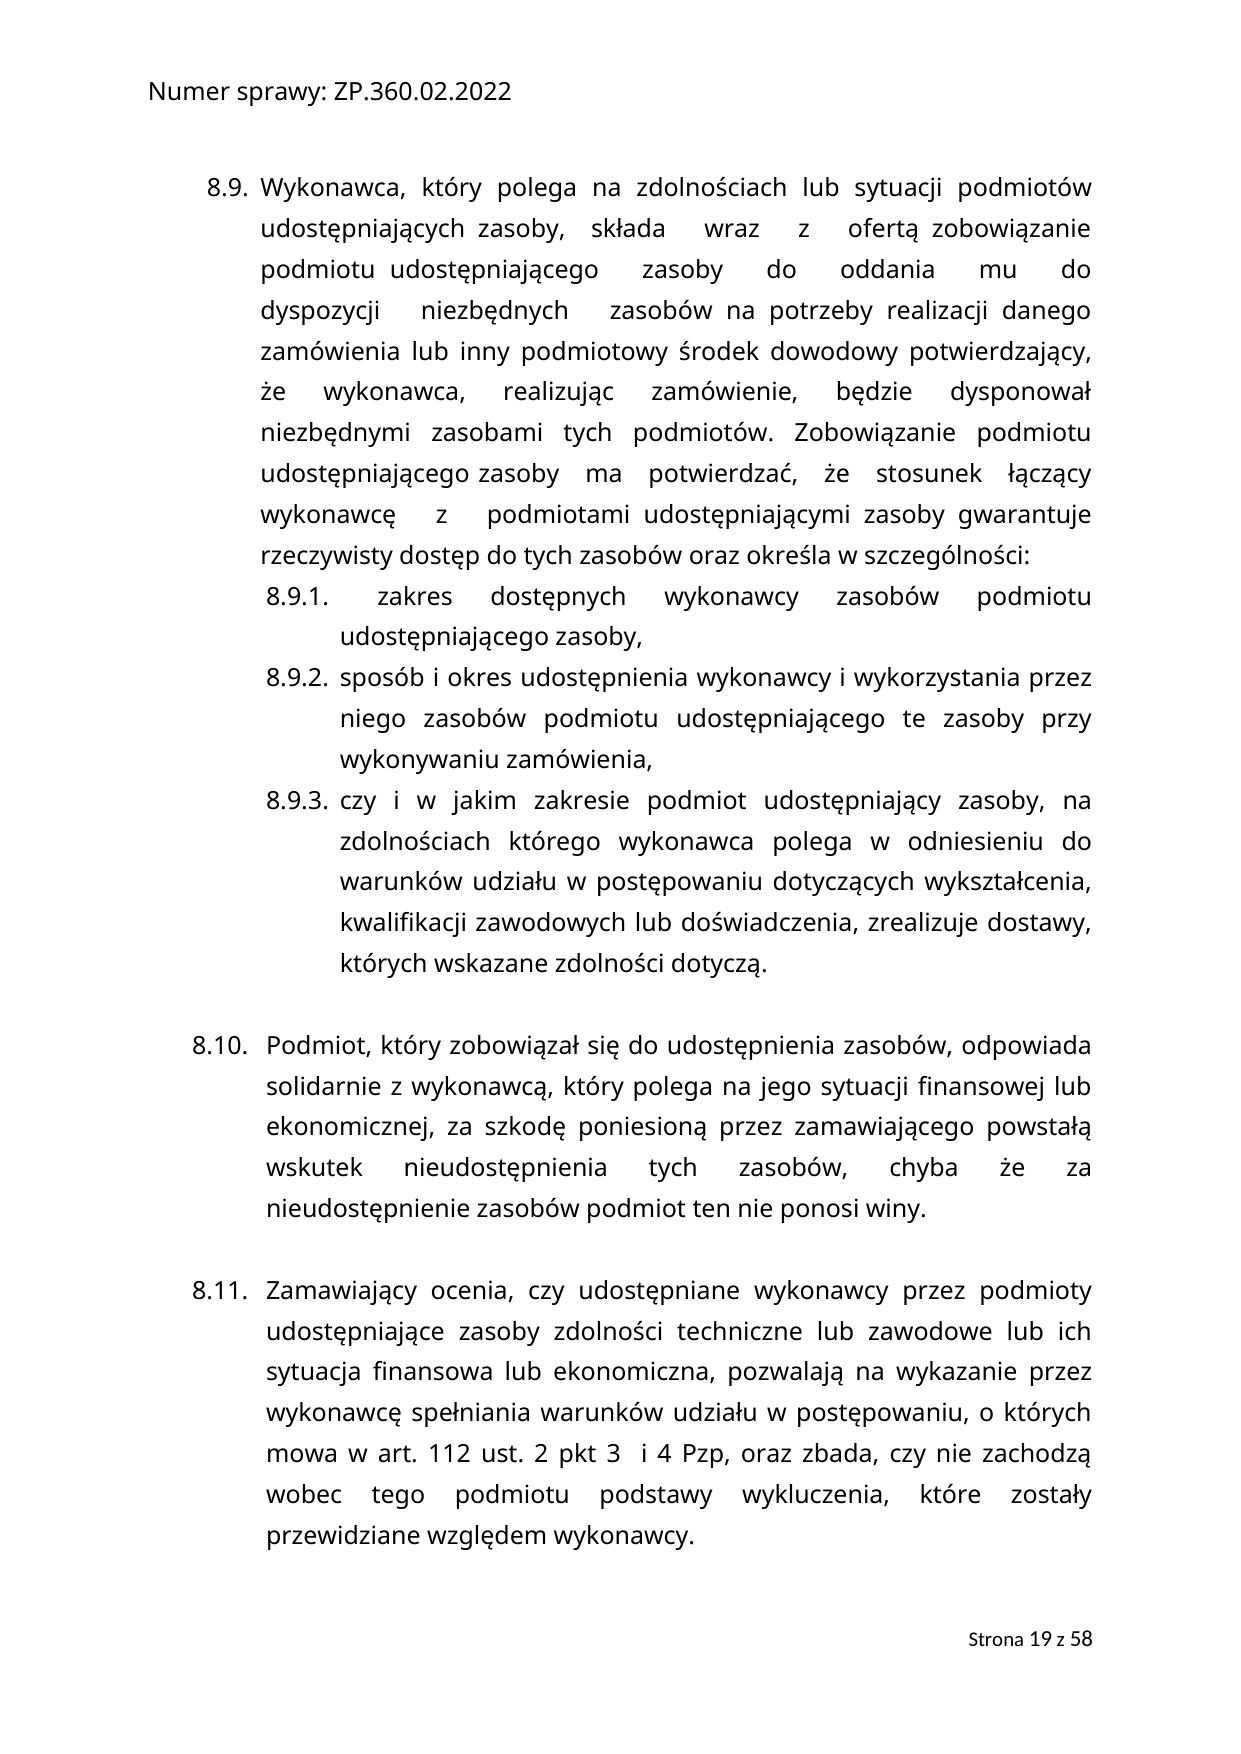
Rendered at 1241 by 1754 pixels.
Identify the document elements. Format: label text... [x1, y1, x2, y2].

list Podmiot, który zobowiązał się do udostępnienia zasobów, odpowiada solidarnie z wykonawcą, który polega na jego sytuacji finansowej lub ekonomicznej, za szkodę poniesioną przez zamawiającego powstałą wskutek nieudostępnienia tych zasobów, chyba że za nieudostępnienie zasobów podmiot ten nie ponosi winy. [192, 1027, 1093, 1225]
list Wykonawca, który polega na zdolnościach lub sytuacji podmiotów udostępniających zasoby, składa wraz z ofertą zobowiązanie podmiotu udostępniającego zasoby do oddania mu do dyspozycji niezbędnych zasobów na potrzeby realizacji danego zamówienia lub inny podmiotowy środek dowodowy potwierdzający, że wykonawca, realizując zamówienie, będzie dysponował niezbędnymi zasobami tych podmiotów. Zobowiązanie podmiotu udostępniającego zasoby ma potwierdzać, że stosunek łączący wykonawcę z podmiotami udostępniającymi zasoby gwarantuje rzeczywisty dostęp do tych zasobów oraz określa w szczególności: [207, 170, 1093, 571]
list zakres dostępnych wykonawcy zasobów podmiotu udostępniającego zasoby, [266, 578, 1093, 653]
list Zamawiający ocenia, czy udostępniane wykonawcy przez podmioty udostępniające zasoby zdolności techniczne lub zawodowe lub ich sytuacja finansowa lub ekonomiczna, pozwalają na wykazanie przez wykonawcę spełniania warunków udziału w postępowaniu, o których mowa w art. 112 ust. 2 pkt 3 i 4 Pzp, oraz zbada, czy nie zachodzą wobec tego podmiotu podstawy wykluczenia, które zostały przewidziane względem wykonawcy. [192, 1272, 1093, 1551]
list sposób i okres udostępnienia wykonawcy i wykorzystania przez niego zasobów podmiotu udostępniającego te zasoby przy wykonywaniu zamówienia, [266, 660, 1093, 776]
list czy i w jakim zakresie podmiot udostępniający zasoby, na zdolnościach którego wykonawca polega w odniesieniu do warunków udziału w postępowaniu dotyczących wykształcenia, kwalifikacji zawodowych lub doświadczenia, zrealizuje dostawy, których wskazane zdolności dotyczą. [266, 782, 1093, 980]
